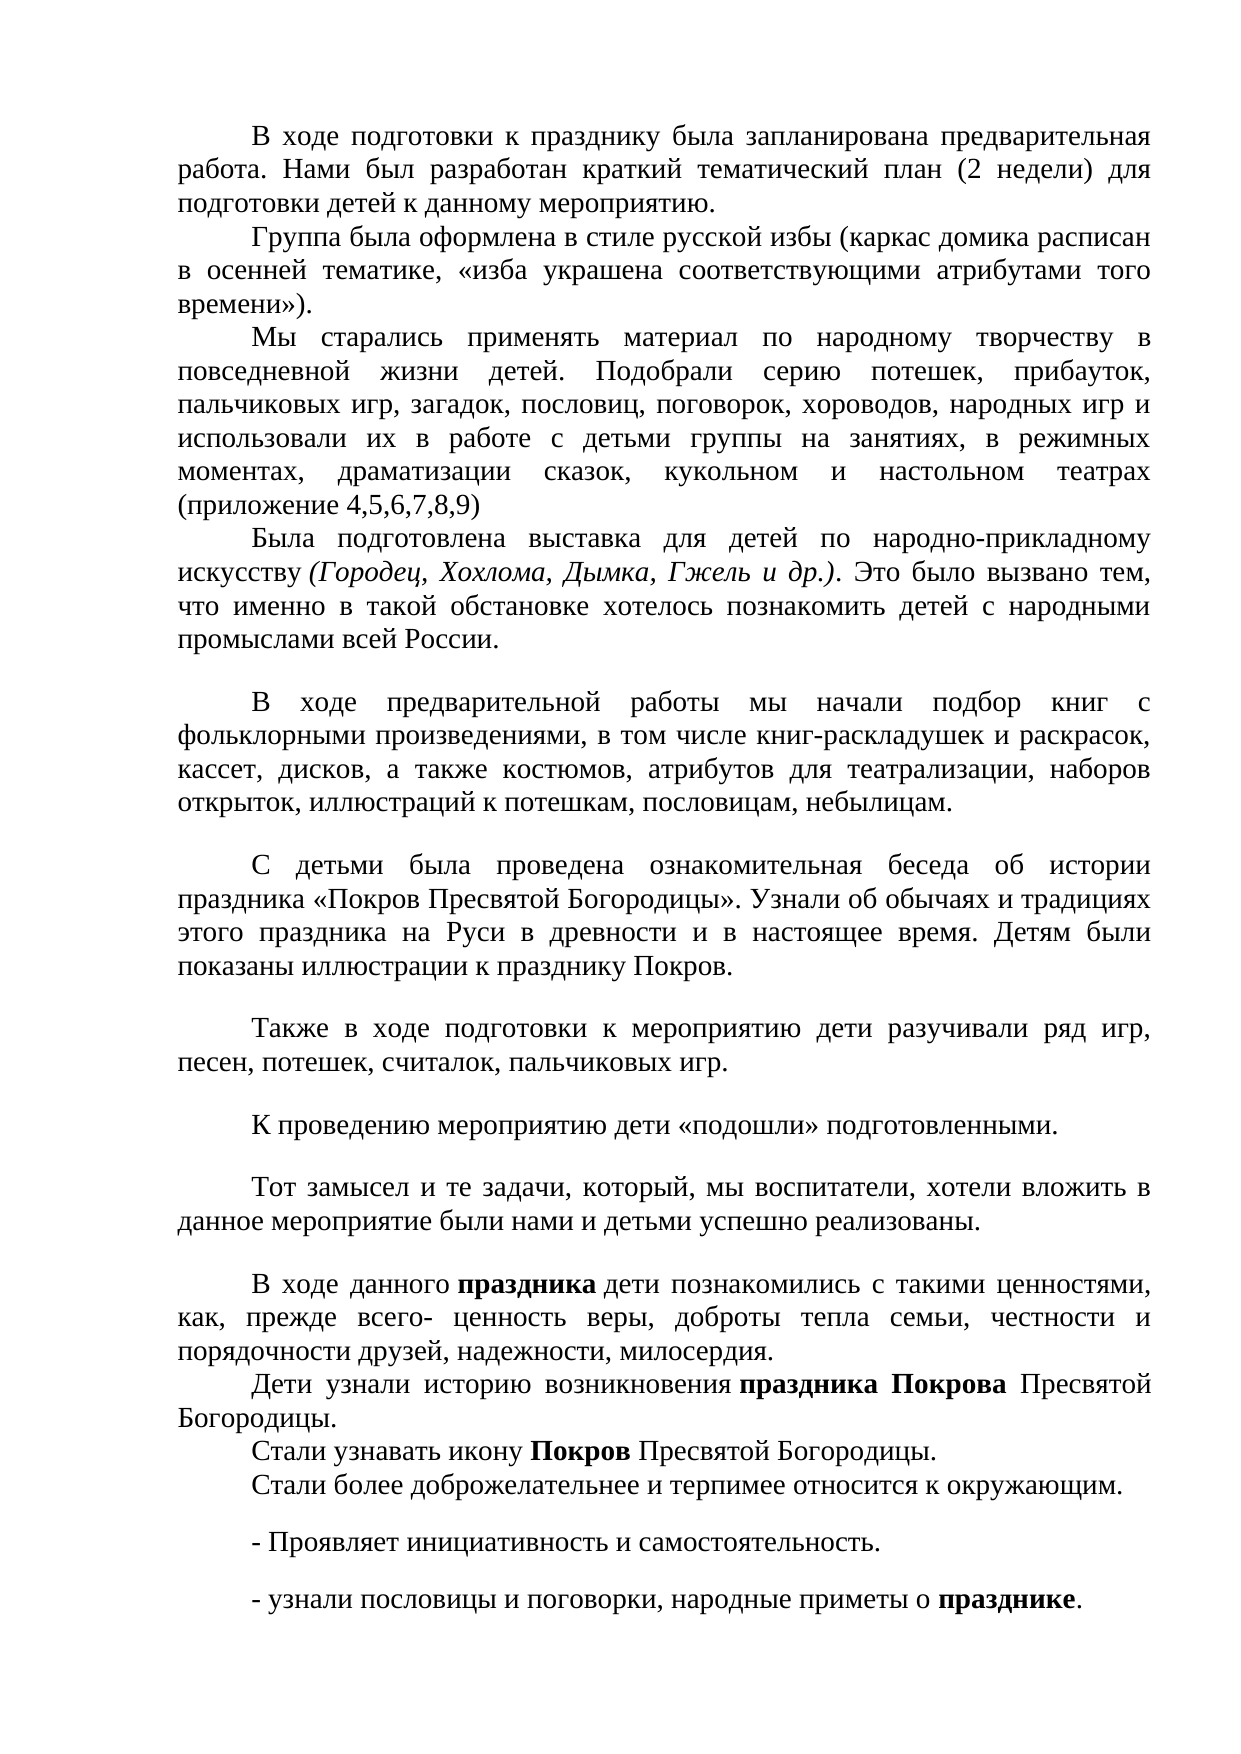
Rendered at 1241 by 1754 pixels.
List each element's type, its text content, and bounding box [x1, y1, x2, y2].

text Была подготовлена выставка для детей по народно-прикладному искусству (Городец, Хохлома, Дымка, Гжель и др.). Это было вызвано тем, что именно в такой обстановке хотелось познакомить детей с народными промыслами всей России. [177, 521, 1152, 655]
text Стали узнавать икону Покров Пресвятой Богородицы. [177, 1433, 1152, 1467]
text Группа была оформлена в стиле русской избы (каркас домика расписан в осенней тематике, «изба украшена соответствующими атрибутами того времени»). [177, 219, 1152, 319]
text Стали более доброжелательнее и терпимее относится к окружающим. [177, 1467, 1152, 1501]
text Также в ходе подготовки к мероприятию дети разучивали ряд игр, песен, потешек, считалок, пальчиковых игр. [177, 1011, 1152, 1078]
text - Проявляет инициативность и самостоятельность. [177, 1524, 1152, 1558]
text Дети узнали историю возникновения праздника Покрова Пресвятой Богородицы. [177, 1366, 1152, 1433]
text - узнали пословицы и поговорки, народные приметы о празднике. [177, 1581, 1152, 1614]
text В ходе данного праздника дети познакомились с такими ценностями, как, прежде всего- ценность веры, доброты тепла семьи, честности и порядочности друзей, надежности, милосердия. [177, 1266, 1152, 1366]
text В ходе предварительной работы мы начали подбор книг с фольклорными произведениями, в том числе книг-раскладушек и раскрасок, кассет, дисков, а также костюмов, атрибутов для театрализации, наборов открыток, иллюстраций к потешкам, пословицам, небылицам. [177, 684, 1152, 818]
text С детьми была проведена ознакомительная беседа об истории праздника «Покров Пресвятой Богородицы». Узнали об обычаях и традициях этого праздника на Руси в древности и в настоящее время. Детям были показаны иллюстрации к празднику Покров. [177, 847, 1152, 981]
text Тот замысел и те задачи, который, мы воспитатели, хотели вложить в данное мероприятие были нами и детьми успешно реализованы. [177, 1169, 1152, 1237]
text Мы старались применять материал по народному творчеству в повседневной жизни детей. Подобрали серию потешек, прибауток, пальчиковых игр, загадок, пословиц, поговорок, хороводов, народных игр и использовали их в работе с детьми группы на занятиях, в режимных моментах, драматизации сказок, кукольном и настольном театрах (приложение 4,5,6,7,8,9) [177, 319, 1152, 521]
text В ходе подготовки к празднику была запланирована предварительная работа. Нами был разработан краткий тематический план (2 недели) для подготовки детей к данному мероприятию. [177, 118, 1152, 219]
text К проведению мероприятию дети «подошли» подготовленными. [177, 1107, 1152, 1140]
